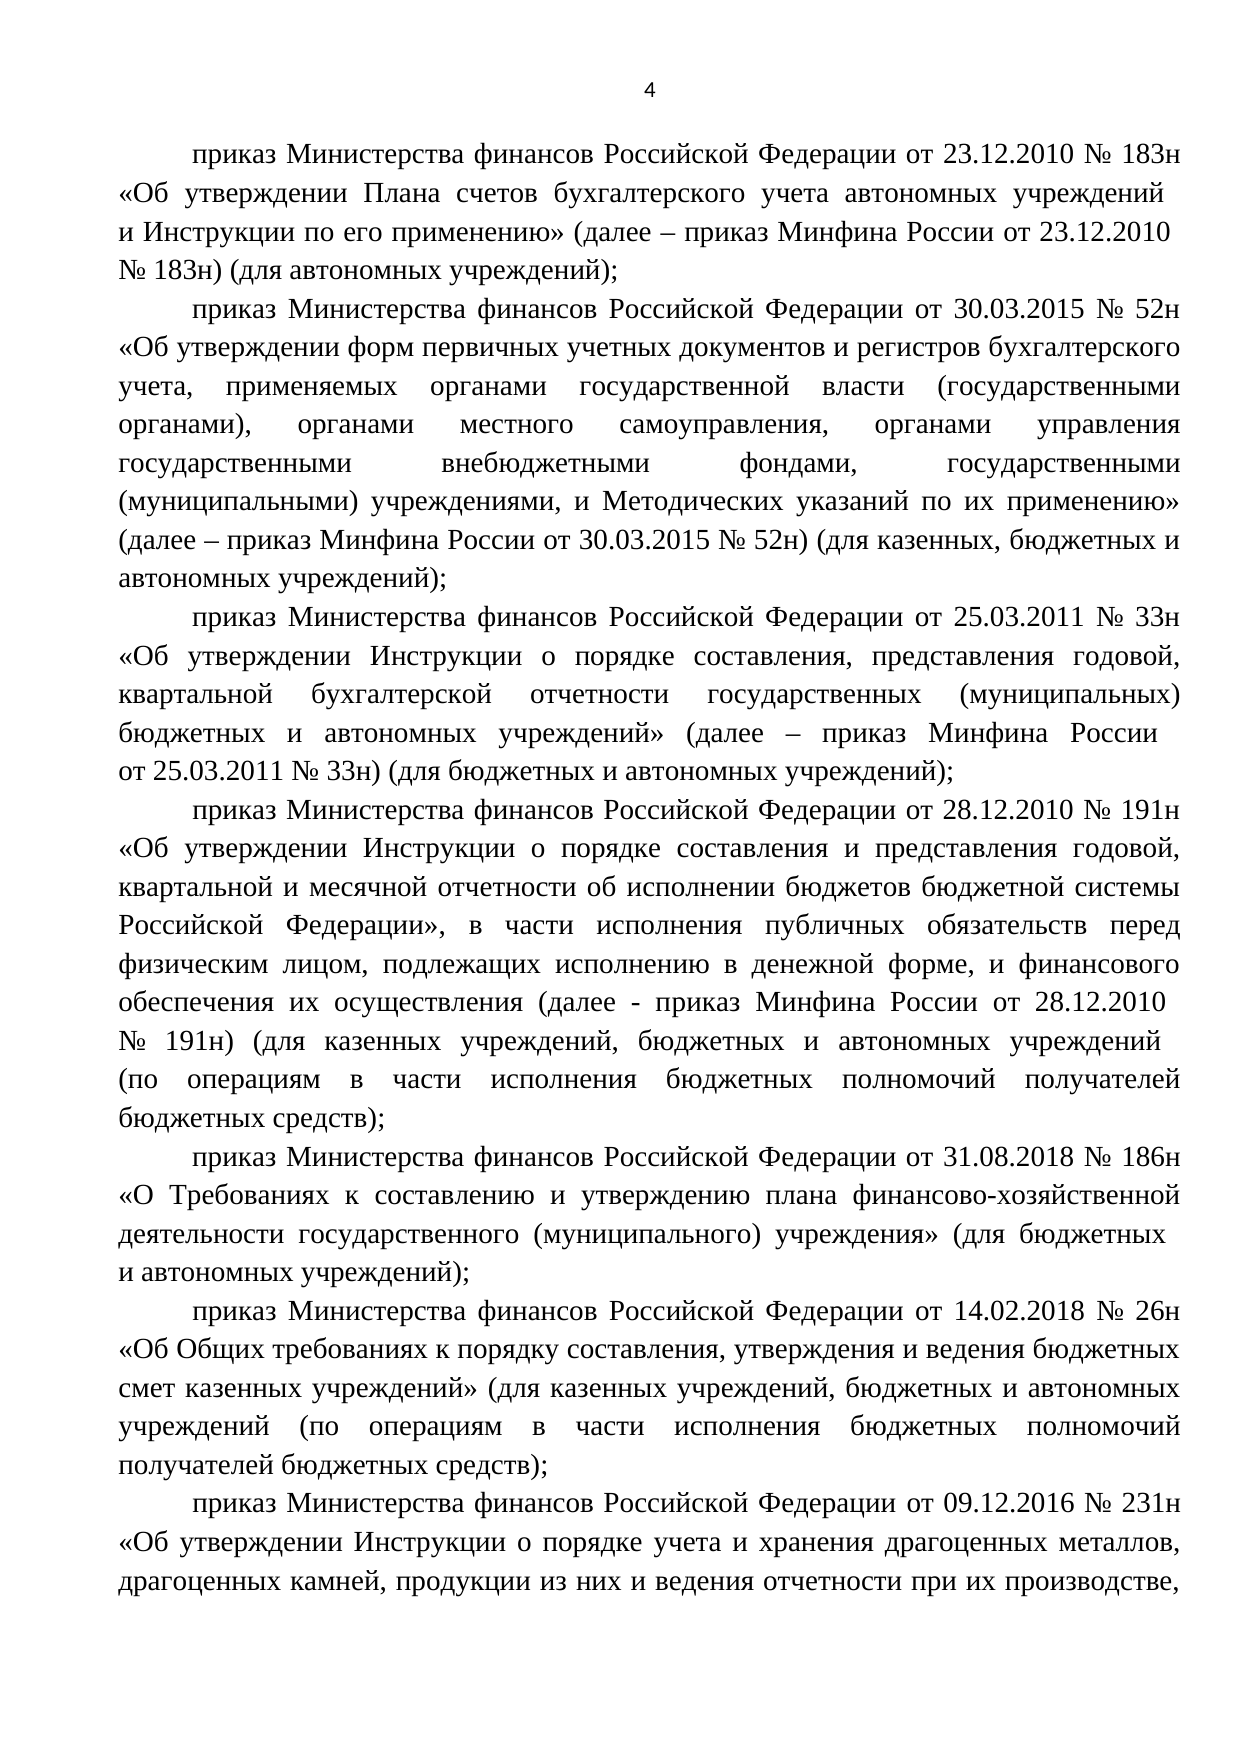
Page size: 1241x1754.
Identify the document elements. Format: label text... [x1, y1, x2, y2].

text приказ Министерства финансов Российской Федерации от 30.03.2015 № 52н «Об утверждении форм первичных учетных документов и регистров бухгалтерского учета, применяемых органами государственной власти (государственными органами), органами местного самоуправления, органами управления государственными внебюджетными фондами, государственными (муниципальными) учреждениями, и Методических указаний по их применению» (далее – приказ Минфина России от 30.03.2015 № 52н) (для казенных, бюджетных и автономных учреждений); [118, 291, 1181, 594]
text приказ Министерства финансов Российской Федерации от 31.08.2018 № 186н «О Требованиях к составлению и утверждению плана финансово-хозяйственной деятельности государственного (муниципального) учреждения» (для бюджетных и автономных учреждений); [118, 1139, 1181, 1288]
text приказ Министерства финансов Российской Федерации от 14.02.2018 № 26н «Об Общих требованиях к порядку составления, утверждения и ведения бюджетных смет казенных учреждений» (для казенных учреждений, бюджетных и автономных учреждений (по операциям в части исполнения бюджетных полномочий получателей бюджетных средств); [118, 1293, 1181, 1481]
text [118, 1486, 1181, 1596]
text приказ Министерства финансов Российской Федерации от 25.03.2011 № 33н «Об утверждении Инструкции о порядке составления, представления годовой, квартальной бухгалтерской отчетности государственных (муниципальных) бюджетных и автономных учреждений» (далее – приказ Минфина России от 25.03.2011 № 33н) (для бюджетных и автономных учреждений); [118, 599, 1181, 787]
text приказ Министерства финансов Российской Федерации от 23.12.2010 № 183н «Об утверждении Плана счетов бухгалтерского учета автономных учреждений и Инструкции по его применению» (далее – приказ Минфина России от 23.12.2010 № 183н) (для автономных учреждений); [118, 137, 1181, 286]
text приказ Министерства финансов Российской Федерации от 28.12.2010 № 191н «Об утверждении Инструкции о порядке составления и представления годовой, квартальной и месячной отчетности об исполнении бюджетов бюджетной системы Российской Федерации», в части исполнения публичных обязательств перед физическим лицом, подлежащих исполнению в денежной форме, и финансового обеспечения их осуществления (далее - приказ Минфина России от 28.12.2010 № 191н) (для казенных учреждений, бюджетных и автономных учреждений (по операциям в части исполнения бюджетных полномочий получателей бюджетных средств); [118, 792, 1181, 1134]
